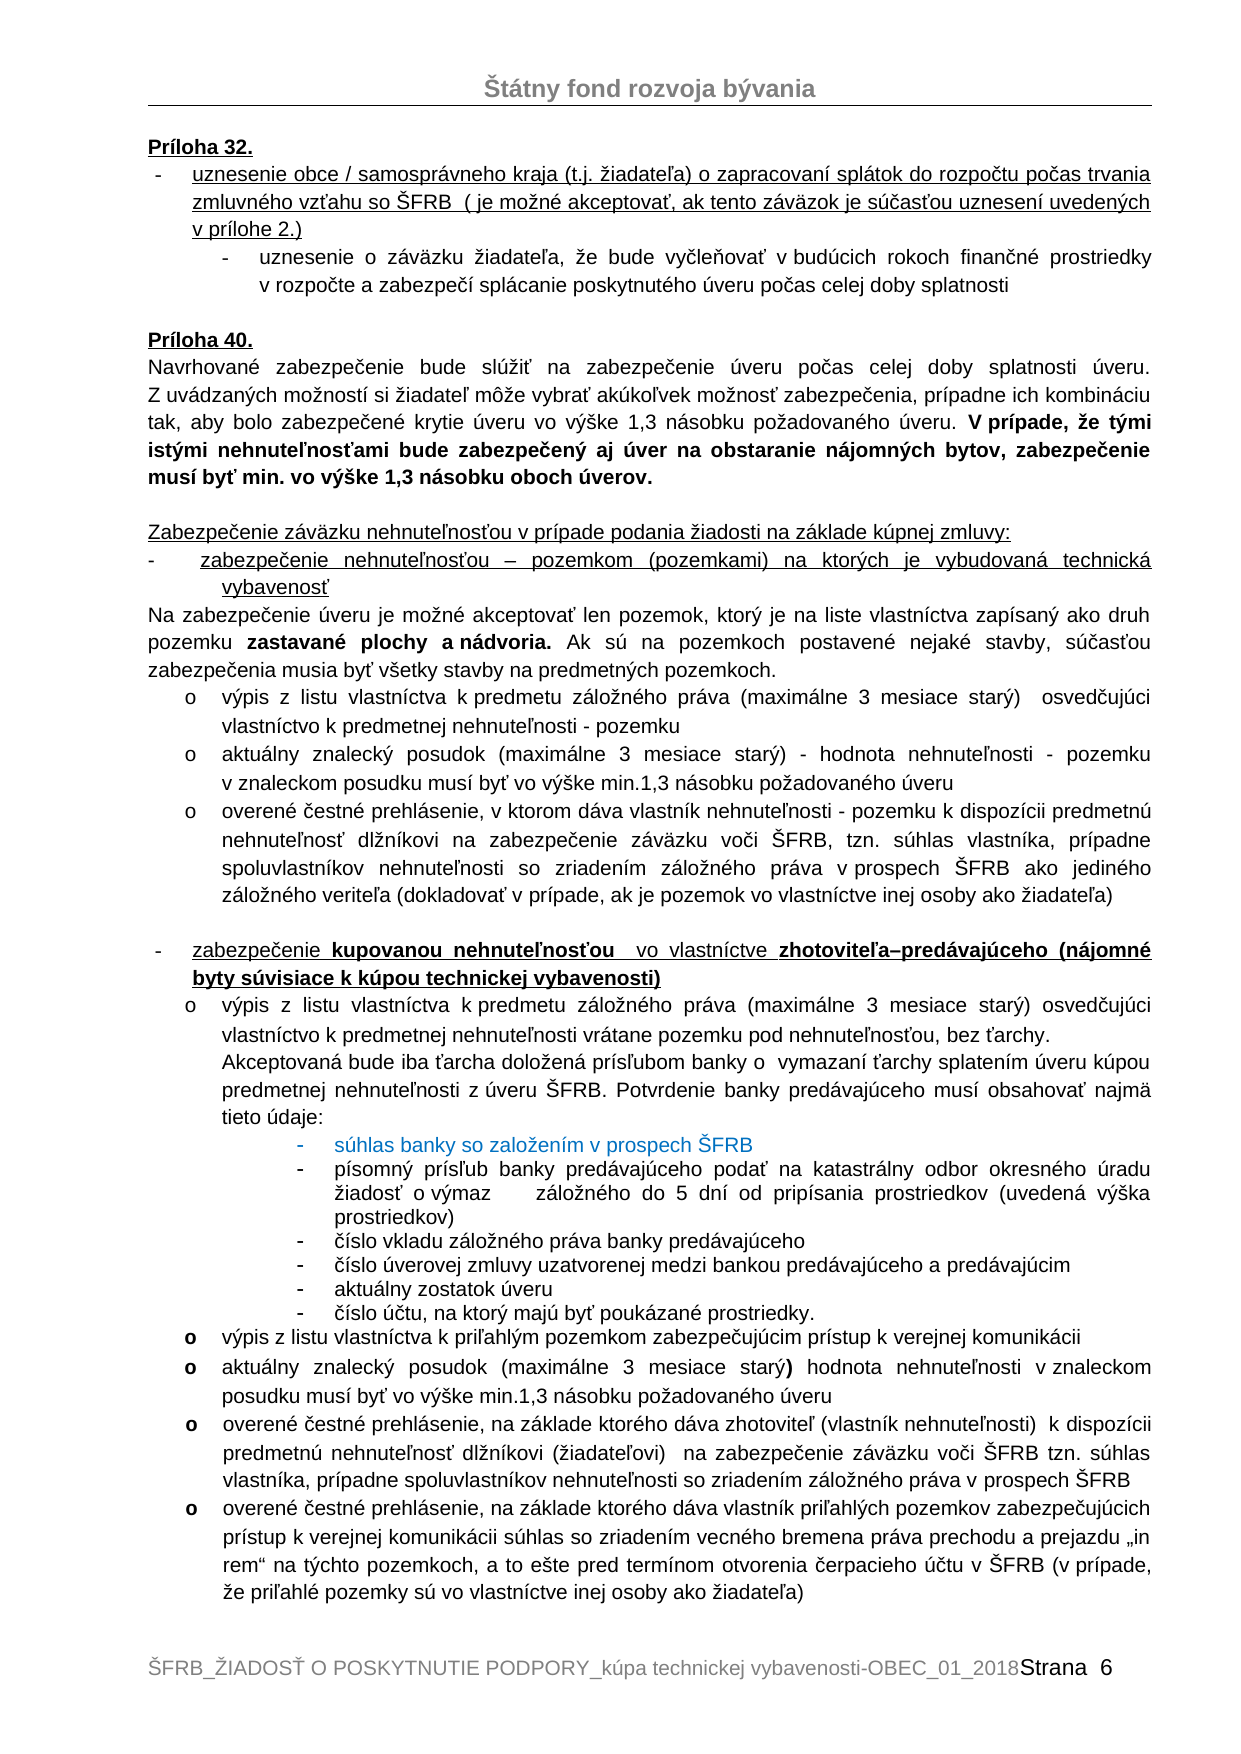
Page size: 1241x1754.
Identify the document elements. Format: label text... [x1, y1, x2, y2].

list výpis z listu vlastníctva k predmetu záložného práva (maximálne 3 mesiace starý) osvedčujúci vlastníctvo k predmetnej nehnuteľnosti - pozemku [184, 685, 1152, 738]
text Navrhované zabezpečenie bude slúžiť na zabezpečenie úveru počas celej doby splatnosti úveru. Z uvádzaných možností si žiadateľ môže vybrať akúkoľvek možnosť zabezpečenia, prípadne ich kombináciu tak, aby bolo zabezpečené krytie úveru vo výške 1,3 násobku požadovaného úveru. V prípade, že tými istými nehnuteľnosťami bude zabezpečený aj úver na obstaranie nájomných bytov, zabezpečenie musí byť min. vo výške 1,3 násobku oboch úverov. [148, 355, 1152, 489]
text Príloha 40. [148, 327, 1152, 351]
list uznesenie obce / samosprávneho kraja (t.j. žiadateľa) o zapracovaní splátok do rozpočtu počas trvania zmluvného vzťahu so ŠFRB ( je možné akceptovať, ak tento záväzok je súčasťou uznesení uvedených v prílohe 2.) [154, 162, 1152, 241]
list číslo úverovej zmluvy uzatvorenej medzi bankou predávajúceho a predávajúcim [297, 1253, 1152, 1277]
list zabezpečenie kupovanou nehnuteľnosťou vo vlastníctve zhotoviteľa–predávajúceho (nájomné byty súvisiace k kúpou technickej vybavenosti) [154, 938, 1152, 990]
list aktuálny zostatok úveru [297, 1277, 1152, 1301]
list overené čestné prehlásenie, na základe ktorého dáva zhotoviteľ (vlastník nehnuteľnosti) k dispozícii predmetnú nehnuteľnosť dlžníkovi (žiadateľovi) na zabezpečenie záväzku voči ŠFRB tzn. súhlas vlastníka, prípadne spoluvlastníkov nehnuteľnosti so zriadením záložného práva v prospech ŠFRB [185, 1411, 1152, 1492]
text - zabezpečenie nehnuteľnosťou – pozemkom (pozemkami) na ktorých je vybudovaná technická vybavenosť [148, 547, 1152, 599]
list uznesenie o záväzku žiadateľa, že bude vyčleňovať v budúcich rokoch finančné prostriedky v rozpočte a zabezpečí splácanie poskytnutého úveru počas celej doby splatnosti [222, 245, 1152, 296]
text Na zabezpečenie úveru je možné akceptovať len pozemok, ktorý je na liste vlastníctva zapísaný ako druh pozemku zastavané plochy a nádvoria. Ak sú na pozemkoch postavené nejaké stavby, súčasťou zabezpečenia musia byť všetky stavby na predmetných pozemkoch. [148, 602, 1152, 681]
list overené čestné prehlásenie, v ktorom dáva vlastník nehnuteľnosti - pozemku k dispozícii predmetnú nehnuteľnosť dlžníkovi na zabezpečenie záväzku voči ŠFRB, tzn. súhlas vlastníka, prípadne spoluvlastníkov nehnuteľnosti so zriadením záložného práva v prospech ŠFRB ako jediného záložného veriteľa (dokladovať v prípade, ak je pozemok vo vlastníctve inej osoby ako žiadateľa) [184, 799, 1152, 907]
text Príloha 32. [148, 134, 1152, 158]
list písomný prísľub banky predávajúceho podať na katastrálny odbor okresného úradu žiadosť o výmaz záložného do 5 dní od pripísania prostriedkov (uvedená výška prostriedkov) [297, 1157, 1152, 1229]
list číslo účtu, na ktorý majú byť poukázané prostriedky. [297, 1301, 1152, 1325]
list aktuálny znalecký posudok (maximálne 3 mesiace starý) - hodnota nehnuteľnosti - pozemku v znaleckom posudku musí byť vo výške min.1,3 násobku požadovaného úveru [184, 742, 1152, 795]
list aktuálny znalecký posudok (maximálne 3 mesiace starý) hodnota nehnuteľnosti v znaleckom posudku musí byť vo výške min.1,3 násobku požadovaného úveru [184, 1354, 1152, 1408]
list súhlas banky so založením v prospech ŠFRB [297, 1133, 1152, 1157]
list výpis z listu vlastníctva k priľahlým pozemkom zabezpečujúcim prístup k verejnej komunikácii [184, 1325, 1152, 1351]
list výpis z listu vlastníctva k predmetu záložného práva (maximálne 3 mesiace starý) osvedčujúci vlastníctvo k predmetnej nehnuteľnosti vrátane pozemku pod nehnuteľnosťou, bez ťarchy. [184, 993, 1152, 1047]
text Akceptovaná bude iba ťarcha doložená prísľubom banky o vymazaní ťarchy splatením úveru kúpou predmetnej nehnuteľnosti z úveru ŠFRB. Potvrdenie banky predávajúceho musí obsahovať najmä tieto údaje: [222, 1050, 1152, 1129]
list číslo vkladu záložného práva banky predávajúceho [297, 1229, 1152, 1253]
text Zabezpečenie záväzku nehnuteľnosťou v prípade podania žiadosti na základe kúpnej zmluvy: [148, 520, 1152, 544]
